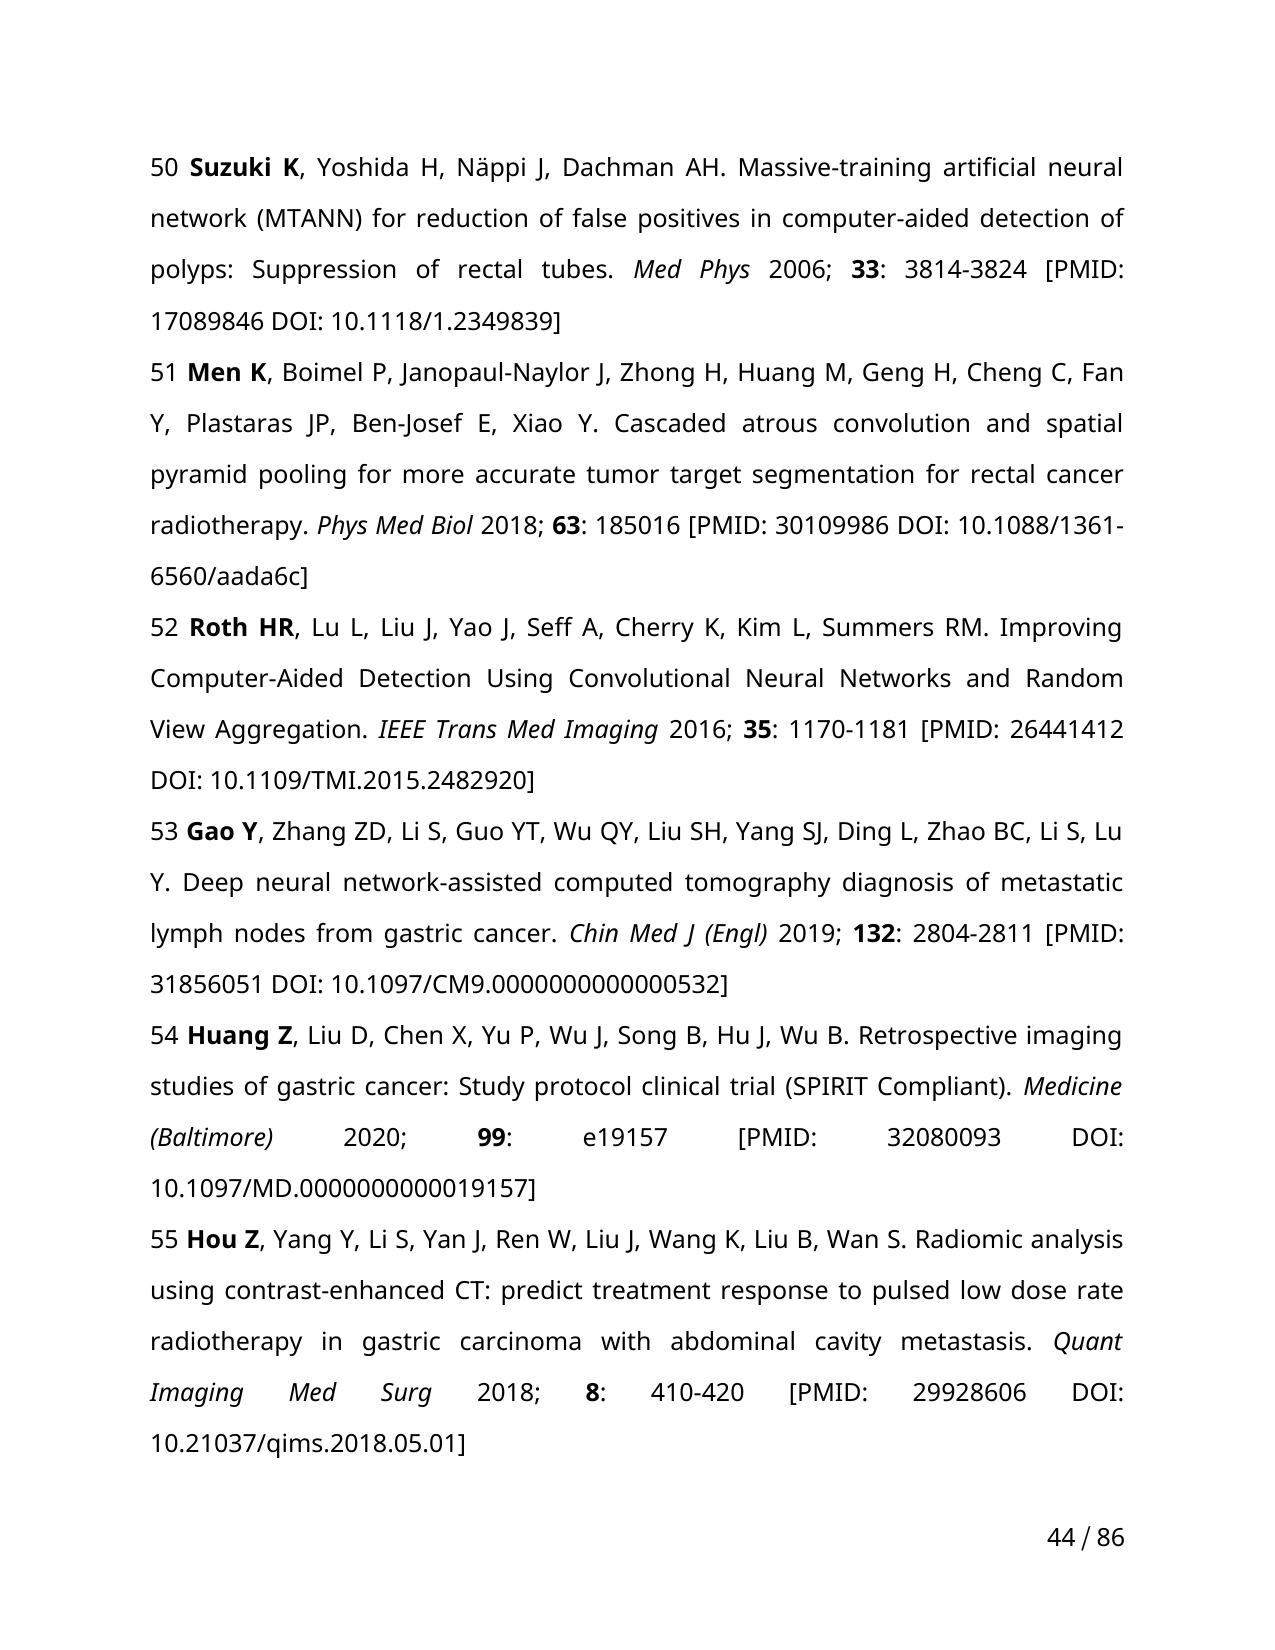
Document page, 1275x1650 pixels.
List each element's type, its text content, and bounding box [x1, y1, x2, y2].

text 54 Huang Z, Liu D, Chen X, Yu P, Wu J, Song B, Hu J, Wu B. Retrospective imaging studies of gastric cancer: Study protocol clinical trial (SPIRIT Compliant). Medicine (Baltimore) 2020; 99: e19157 [PMID: 32080093 DOI: 10.1097/MD.0000000000019157] [150, 1018, 1125, 1205]
text 55 Hou Z, Yang Y, Li S, Yan J, Ren W, Liu J, Wang K, Liu B, Wan S. Radiomic analysis using contrast-enhanced CT: predict treatment response to pulsed low dose rate radiotherapy in gastric carcinoma with abdominal cavity metastasis. Quant Imaging Med Surg 2018; 8: 410-420 [PMID: 29928606 DOI: 10.21037/qims.2018.05.01] [150, 1222, 1125, 1460]
text 52 Roth HR, Lu L, Liu J, Yao J, Seff A, Cherry K, Kim L, Summers RM. Improving Computer-Aided Detection Using Convolutional Neural Networks and Random View Aggregation. IEEE Trans Med Imaging 2016; 35: 1170-1181 [PMID: 26441412 DOI: 10.1109/TMI.2015.2482920] [150, 609, 1125, 797]
text 51 Men K, Boimel P, Janopaul-Naylor J, Zhong H, Huang M, Geng H, Cheng C, Fan Y, Plastaras JP, Ben-Josef E, Xiao Y. Cascaded atrous convolution and spatial pyramid pooling for more accurate tumor target segmentation for rectal cancer radiotherapy. Phys Med Biol 2018; 63: 185016 [PMID: 30109986 DOI: 10.1088/1361-6560/aada6c] [150, 354, 1125, 592]
text 53 Gao Y, Zhang ZD, Li S, Guo YT, Wu QY, Liu SH, Yang SJ, Ding L, Zhao BC, Li S, Lu Y. Deep neural network-assisted computed tomography diagnosis of metastatic lymph nodes from gastric cancer. Chin Med J (Engl) 2019; 132: 2804-2811 [PMID: 31856051 DOI: 10.1097/CM9.0000000000000532] [150, 813, 1125, 1001]
text 50 Suzuki K, Yoshida H, Näppi J, Dachman AH. Massive-training artificial neural network (MTANN) for reduction of false positives in computer-aided detection of polyps: Suppression of rectal tubes. Med Phys 2006; 33: 3814-3824 [PMID: 17089846 DOI: 10.1118/1.2349839] [150, 150, 1125, 337]
